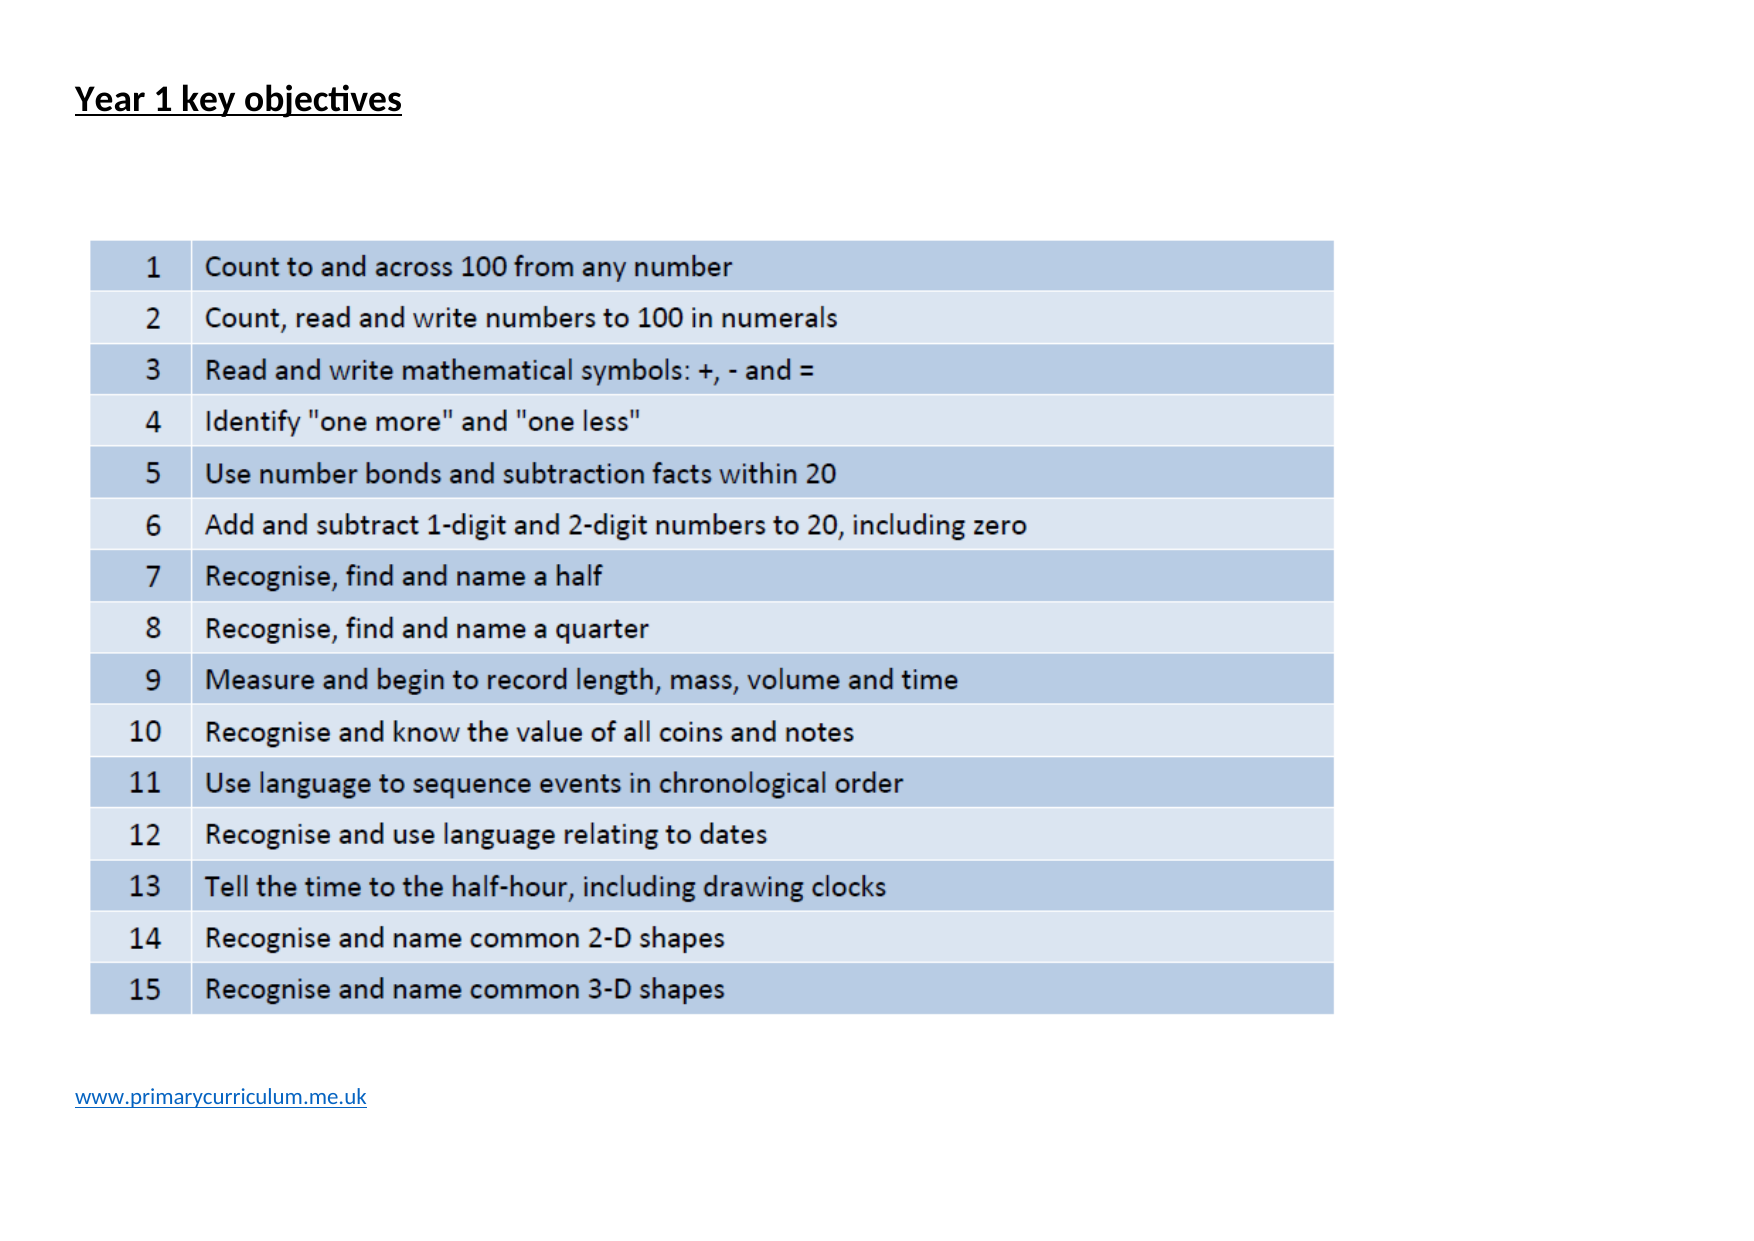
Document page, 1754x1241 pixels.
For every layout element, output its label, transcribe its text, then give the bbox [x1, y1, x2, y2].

text Year 1 key objectives [75, 75, 1679, 121]
